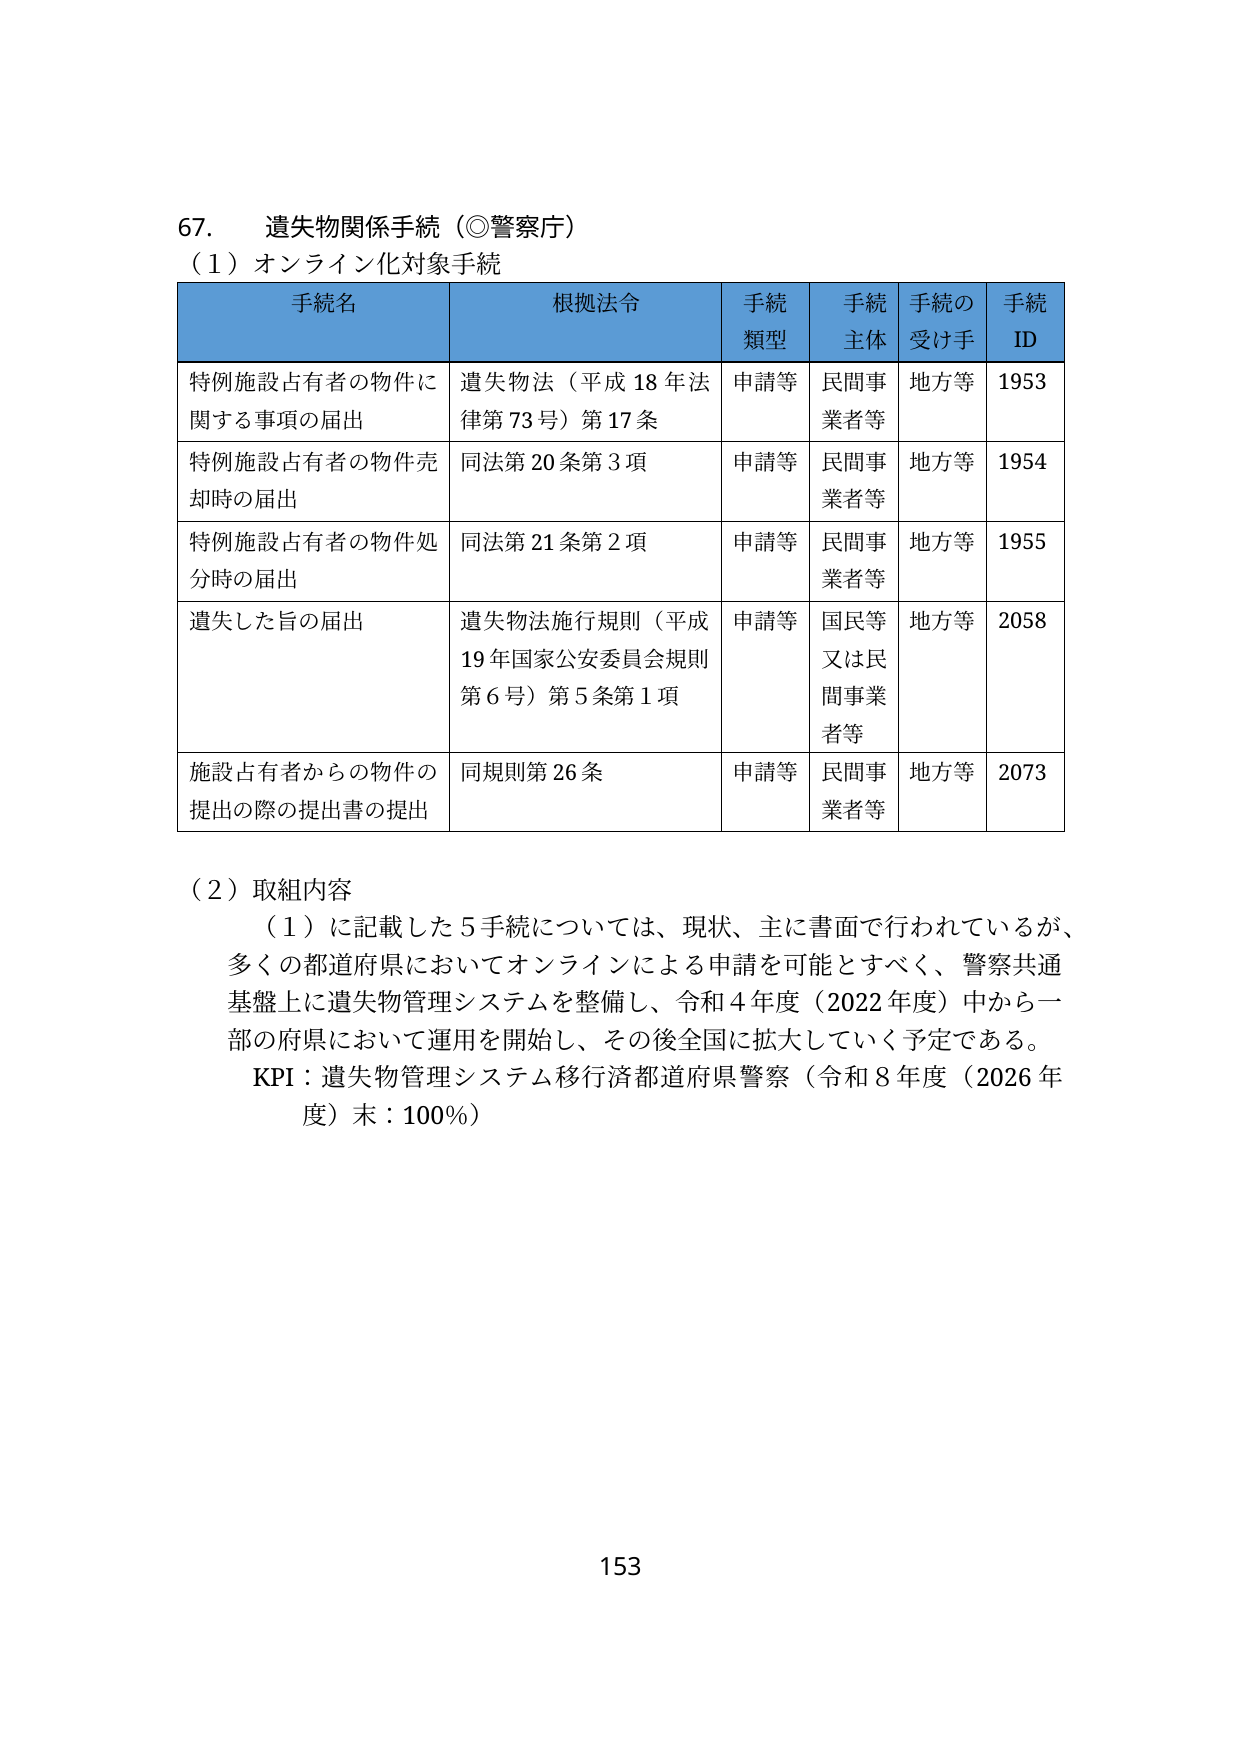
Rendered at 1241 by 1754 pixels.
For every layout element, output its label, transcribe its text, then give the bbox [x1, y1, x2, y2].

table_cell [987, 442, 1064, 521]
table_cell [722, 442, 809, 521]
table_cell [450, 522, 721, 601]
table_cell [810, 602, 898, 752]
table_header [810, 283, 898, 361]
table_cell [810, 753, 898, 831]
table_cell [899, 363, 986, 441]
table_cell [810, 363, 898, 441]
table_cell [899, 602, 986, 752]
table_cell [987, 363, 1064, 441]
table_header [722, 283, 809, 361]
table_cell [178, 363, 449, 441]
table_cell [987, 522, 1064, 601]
text （１）に記載した５手続については、現状、主に書面で行われているが、多くの都道府県においてオンラインによる申請を可能とすべく、警察共通基盤上に遺失物管理システムを整備し、令和４年度（2022年度）中から一部の府県において運用を開始し、その後全国に拡大していく予定である。 [227, 907, 1063, 1057]
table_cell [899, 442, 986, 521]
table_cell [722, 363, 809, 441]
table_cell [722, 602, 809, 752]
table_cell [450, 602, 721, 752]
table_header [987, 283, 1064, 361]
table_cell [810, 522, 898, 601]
text （１）オンライン化対象手続 [177, 244, 1063, 282]
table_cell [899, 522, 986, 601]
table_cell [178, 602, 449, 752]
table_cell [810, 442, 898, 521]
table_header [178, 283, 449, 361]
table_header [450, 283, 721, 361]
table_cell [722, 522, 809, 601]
text 遺失物関係手続（◎警察庁） [177, 207, 1038, 244]
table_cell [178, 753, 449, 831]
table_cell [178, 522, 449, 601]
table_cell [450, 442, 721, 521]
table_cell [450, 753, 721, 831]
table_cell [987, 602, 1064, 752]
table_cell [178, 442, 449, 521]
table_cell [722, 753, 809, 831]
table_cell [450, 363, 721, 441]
text （２）取組内容 [177, 870, 1063, 907]
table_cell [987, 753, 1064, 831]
text KPI：遺失物管理システム移行済都道府県警察（令和８年度（2026年度）末：100％） [252, 1057, 1063, 1132]
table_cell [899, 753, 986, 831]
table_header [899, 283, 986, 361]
